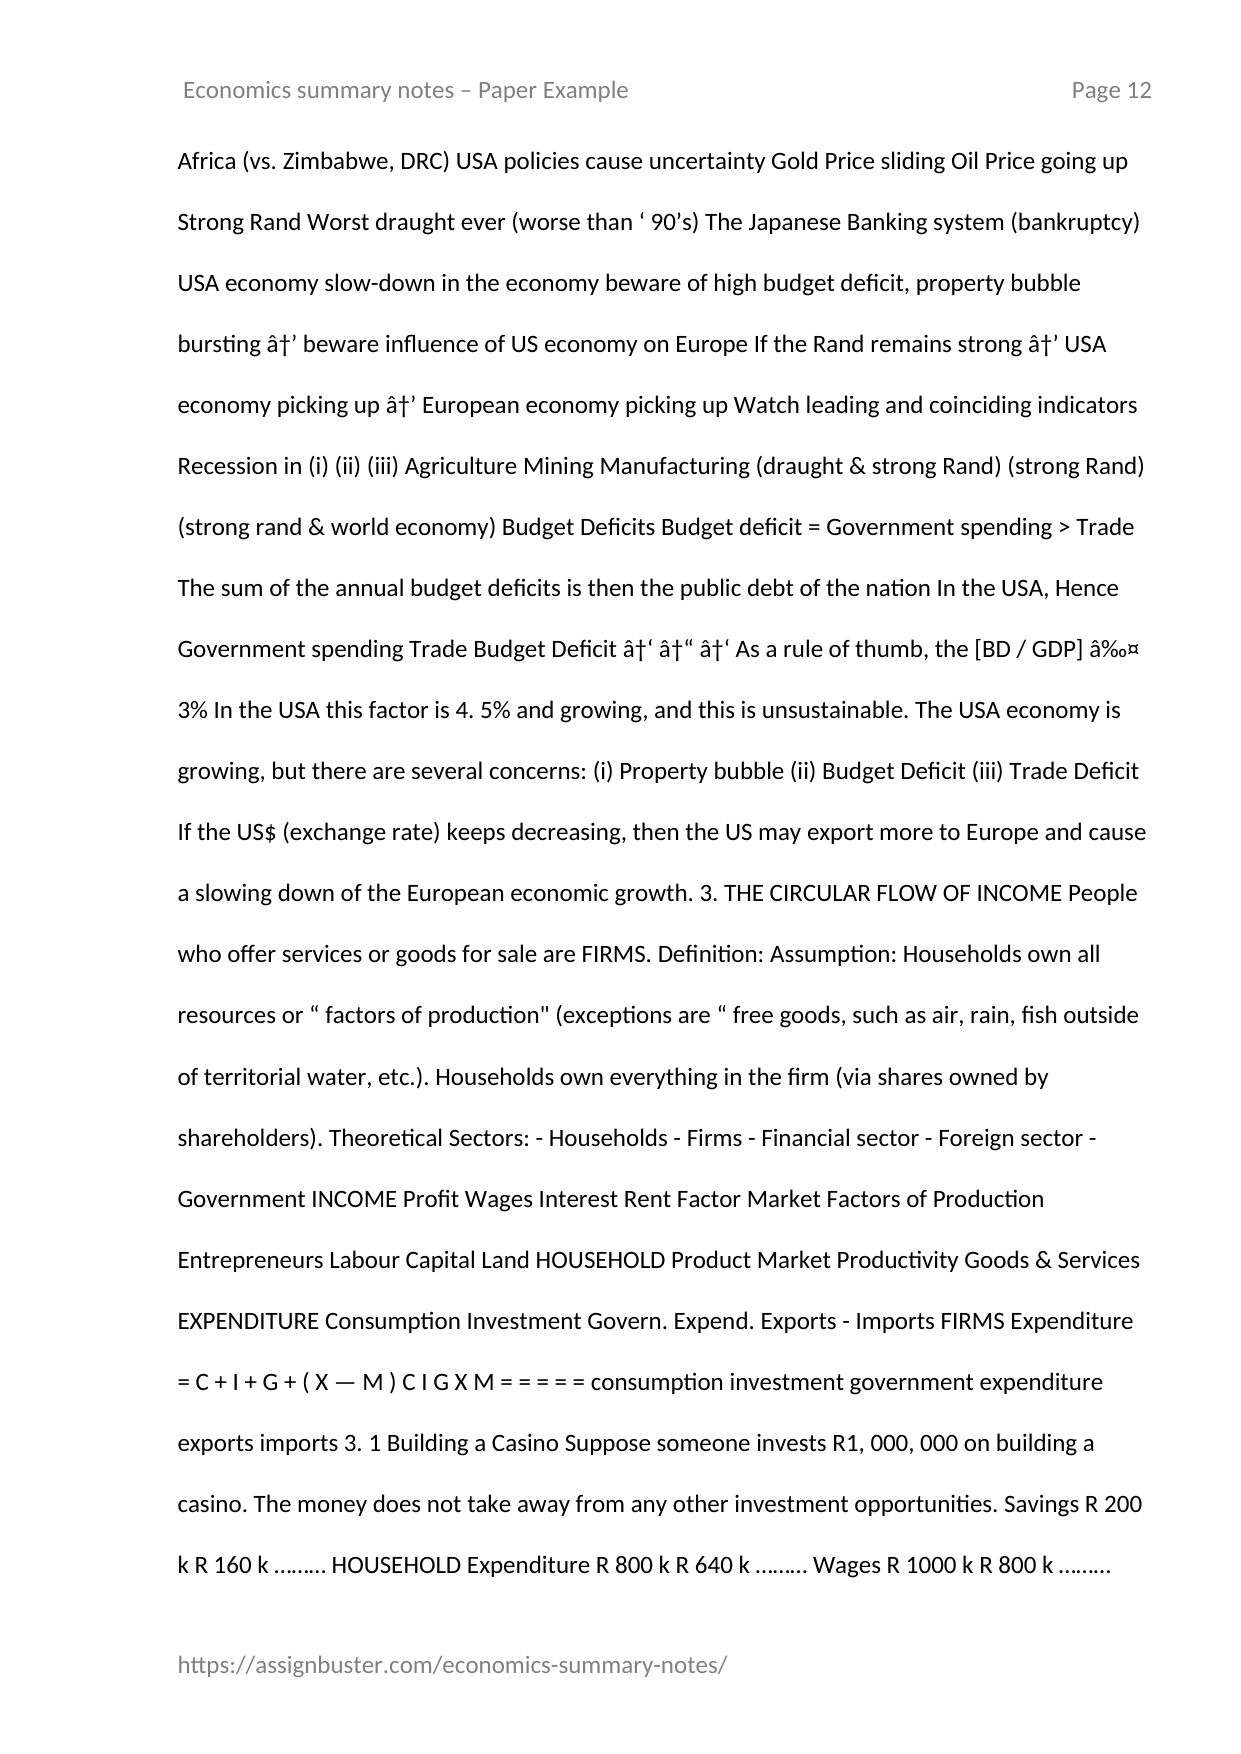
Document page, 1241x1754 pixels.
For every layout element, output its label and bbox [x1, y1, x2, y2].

text [177, 145, 1152, 1579]
